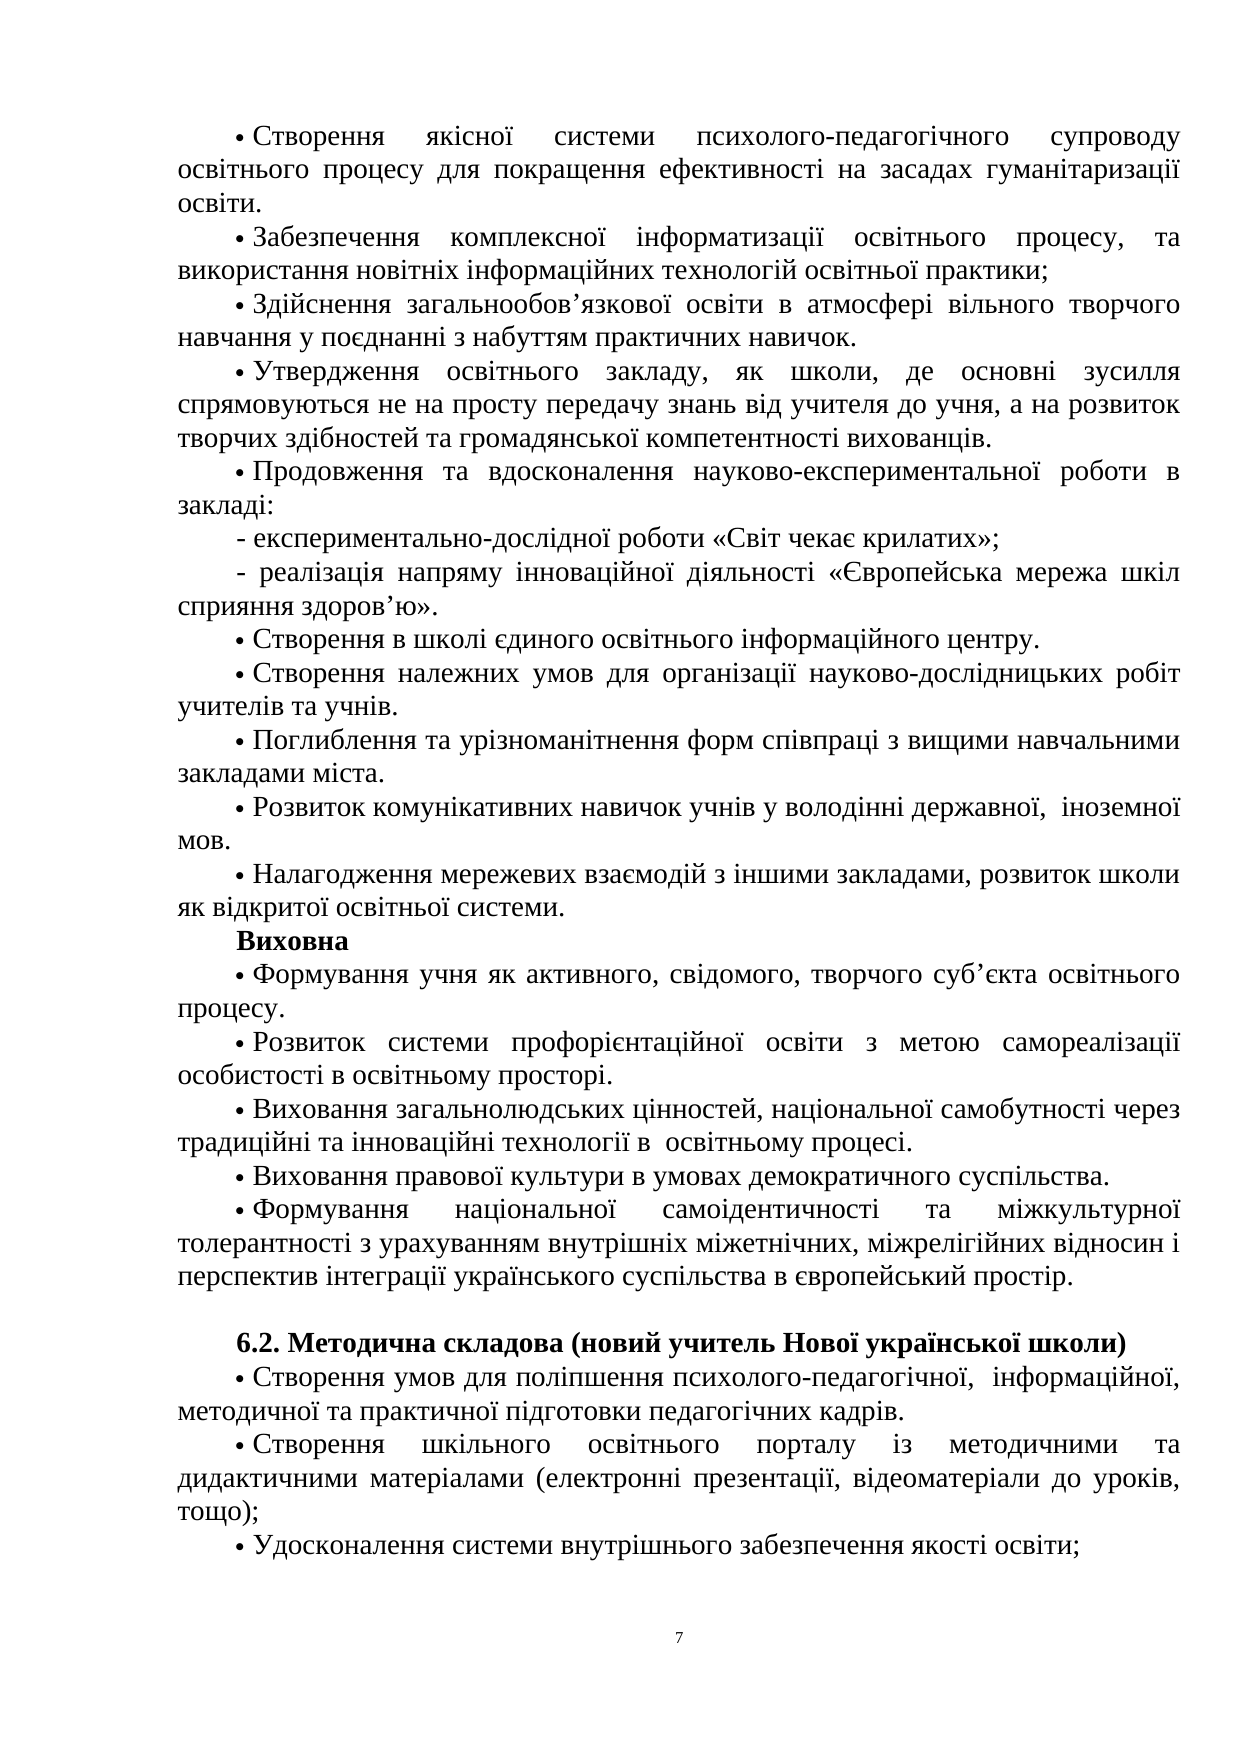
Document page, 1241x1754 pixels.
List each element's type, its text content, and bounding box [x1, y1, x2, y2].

text 6.2. Методична складова (новий учитель Нової української школи) [177, 1326, 1181, 1359]
list Удосконалення системи внутрішнього забезпечення якості освіти; [177, 1527, 1181, 1560]
list Створення умов для поліпшення психолого-педагогічної, інформаційної, методичної та практичної підготовки педагогічних кадрів. [177, 1359, 1181, 1426]
list Створення шкільного освітнього порталу із методичними та дидактичними матеріалами (електронні презентації, відеоматеріали до уроків, тощо); [177, 1426, 1181, 1527]
list Налагодження мережевих взаємодій з іншими закладами, розвиток школи як відкритої освітньої системи. [177, 856, 1181, 923]
list Утвердження освітнього закладу, як школи, де основні зусилля спрямовуються не на просту передачу знань від учителя до учня, а на розвиток творчих здібностей та громадянської компетентності вихованців. [177, 353, 1181, 453]
list Поглиблення та урізноманітнення форм співпраці з вищими навчальними закладами міста. [177, 722, 1181, 789]
list Розвиток системи профорієнтаційної освіти з метою самореалізації особистості в освітньому просторі. [177, 1024, 1181, 1091]
list Створення якісної системи психолого-педагогічного супроводу освітнього процесу для покращення ефективності на засадах гуманітаризації освіти. [177, 118, 1181, 219]
list Виховання правової культури в умовах демократичного суспільства. [177, 1158, 1181, 1191]
list Створення належних умов для організації науково-дослідницьких робіт учителів та учнів. [177, 655, 1181, 722]
text - реалізація напряму інноваційної діяльності «Європейська мережа шкіл сприяння здоров’ю». [177, 554, 1181, 621]
text - експериментально-дослідної роботи «Світ чекає крилатих»; [177, 521, 1181, 554]
text Виховна [177, 923, 1181, 957]
list Формування учня як активного, свідомого, творчого суб’єкта освітнього процесу. [177, 957, 1181, 1024]
list Виховання загальнолюдських цінностей, національної самобутності через традиційні та інноваційні технології в освітньому процесі. [177, 1091, 1181, 1158]
list Забезпечення комплексної інформатизації освітнього процесу, та використання новітніх інформаційних технологій освітньої практики; [177, 219, 1181, 286]
list Створення в школі єдиного освітнього інформаційного центру. [177, 621, 1181, 655]
list Продовження та вдосконалення науково-експериментальної роботи в закладі: [177, 453, 1181, 521]
list Розвиток комунікативних навичок учнів у володінні державної, іноземної мов. [177, 789, 1181, 856]
list Формування національної самоідентичності та міжкультурної толерантності з урахуванням внутрішніх міжетнічних, міжрелігійних відносин і перспектив інтеграції українського суспільства в європейський простір. [177, 1191, 1181, 1292]
list Здійснення загальнообов’язкової освіти в атмосфері вільного творчого навчання у поєднанні з набуттям практичних навичок. [177, 286, 1181, 353]
